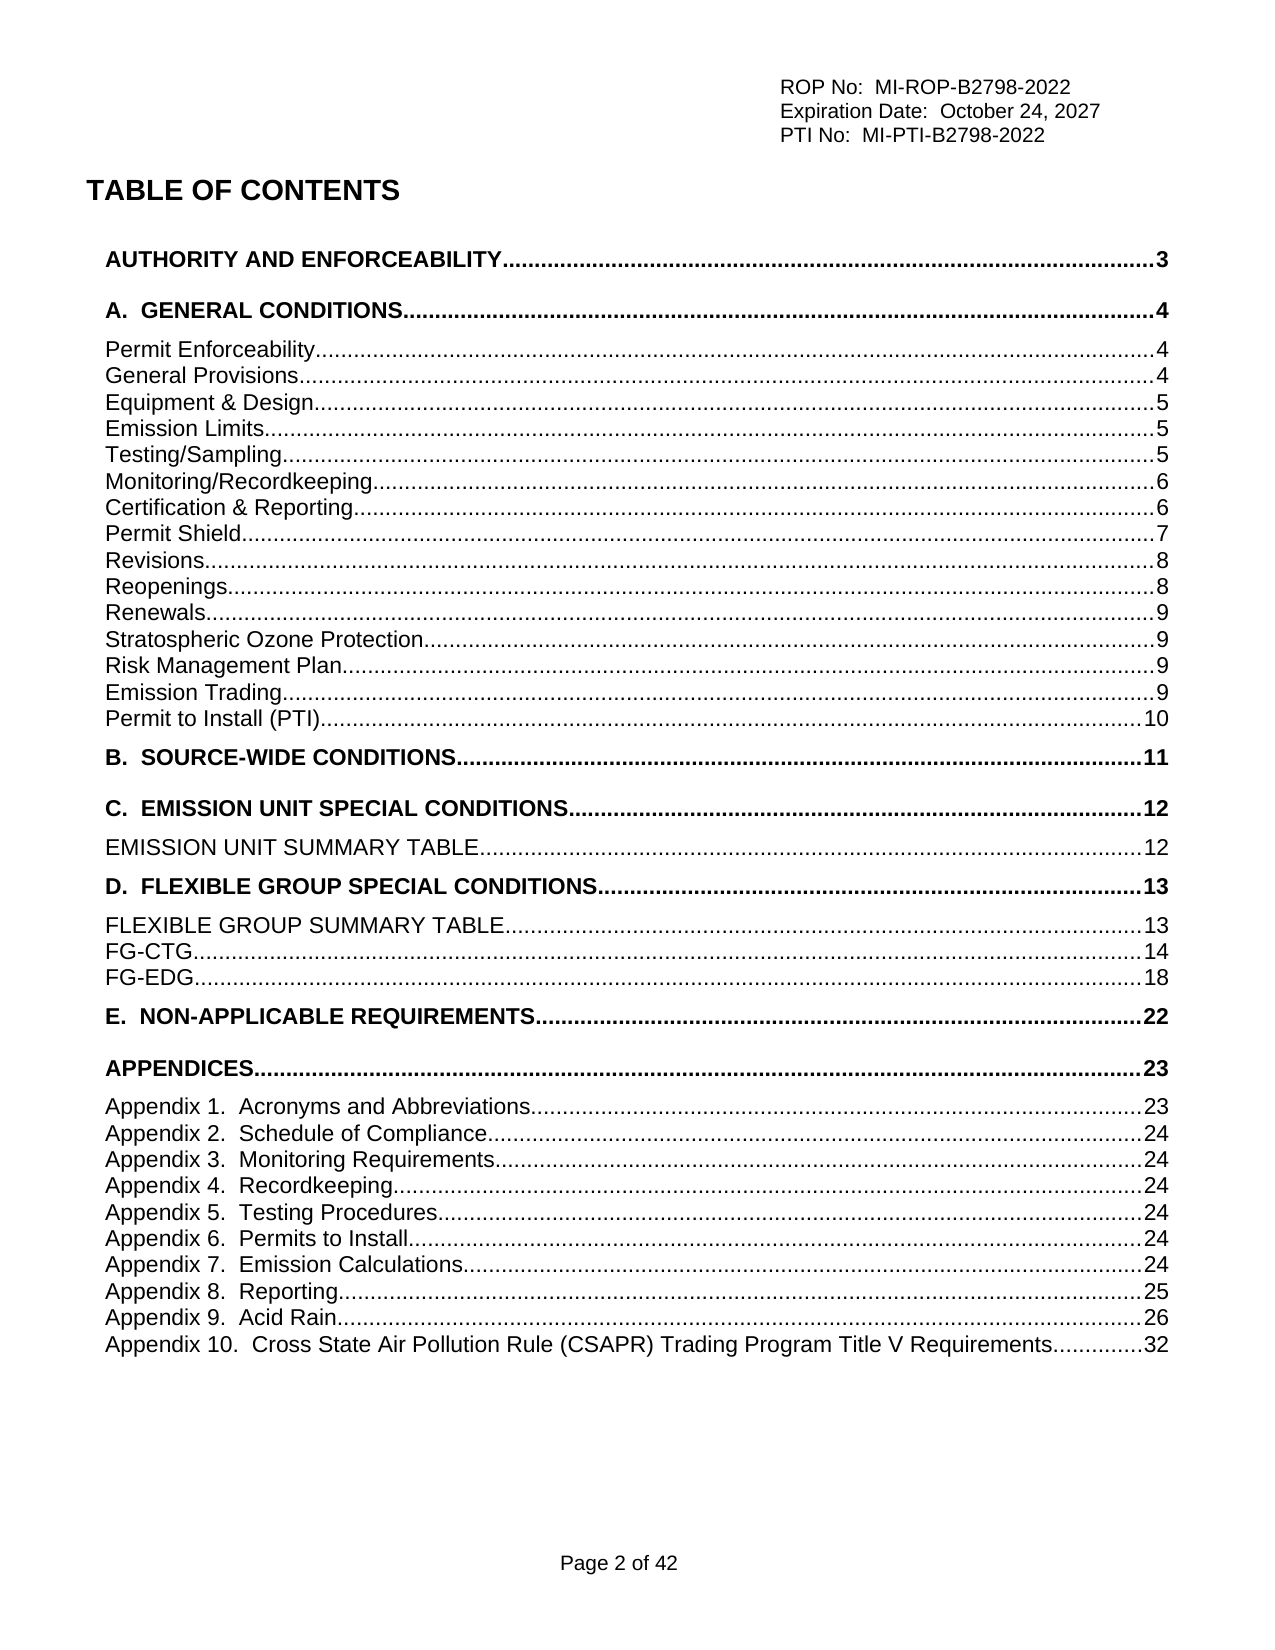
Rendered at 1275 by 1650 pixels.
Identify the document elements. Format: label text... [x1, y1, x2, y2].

text Permit Enforceability 4 [105, 336, 1170, 362]
text Stratospheric Ozone Protection 9 [105, 626, 1170, 652]
text FG-CTG 14 [105, 938, 1170, 964]
text General Provisions 4 [105, 362, 1170, 388]
text FG-EDG 18 [105, 964, 1170, 991]
text E. NON-APPLICABLE REQUIREMENTS 22 [105, 1003, 1170, 1029]
text Permit Shield 7 [105, 520, 1170, 547]
text EMISSION UNIT SUMMARY TABLE 12 [105, 834, 1170, 860]
text Appendix 9. Acid Rain 26 [105, 1304, 1170, 1331]
text Appendix 3. Monitoring Requirements 24 [105, 1146, 1170, 1172]
text A. GENERAL CONDITIONS 4 [105, 297, 1170, 323]
text Appendix 10. Cross State Air Pollution Rule (CSAPR) Trading Program Title V Requirements 32 [105, 1331, 1170, 1357]
text Permit to Install (PTI) 10 [105, 705, 1170, 731]
text Revisions 8 [105, 547, 1170, 573]
text AUTHORITY AND ENFORCEABILITY 3 [105, 246, 1170, 272]
text Monitoring/Recordkeeping 6 [105, 468, 1170, 494]
text Equipment & Design 5 [105, 388, 1170, 415]
text Appendix 5. Testing Procedures 24 [105, 1199, 1170, 1225]
text Renewals 9 [105, 599, 1170, 626]
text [86, 173, 1170, 207]
text Appendix 7. Emission Calculations 24 [105, 1251, 1170, 1278]
text Certification & Reporting 6 [105, 494, 1170, 520]
text Appendix 2. Schedule of Compliance 24 [105, 1120, 1170, 1146]
text Appendix 1. Acronyms and Abbreviations 23 [105, 1093, 1170, 1120]
text Emission Trading 9 [105, 678, 1170, 705]
text Reopenings 8 [105, 573, 1170, 599]
text Appendix 8. Reporting 25 [105, 1278, 1170, 1304]
text D. FLEXIBLE GROUP SPECIAL CONDITIONS 13 [105, 873, 1170, 899]
text Risk Management Plan 9 [105, 652, 1170, 678]
text APPENDICES 23 [105, 1054, 1170, 1081]
text B. SOURCE-WIDE CONDITIONS 11 [105, 744, 1170, 770]
text Testing/Sampling 5 [105, 441, 1170, 468]
text Appendix 4. Recordkeeping 24 [105, 1172, 1170, 1199]
text Appendix 6. Permits to Install 24 [105, 1225, 1170, 1251]
text FLEXIBLE GROUP SUMMARY TABLE 13 [105, 912, 1170, 938]
text C. EMISSION UNIT SPECIAL CONDITIONS 12 [105, 795, 1170, 821]
text Emission Limits 5 [105, 415, 1170, 441]
